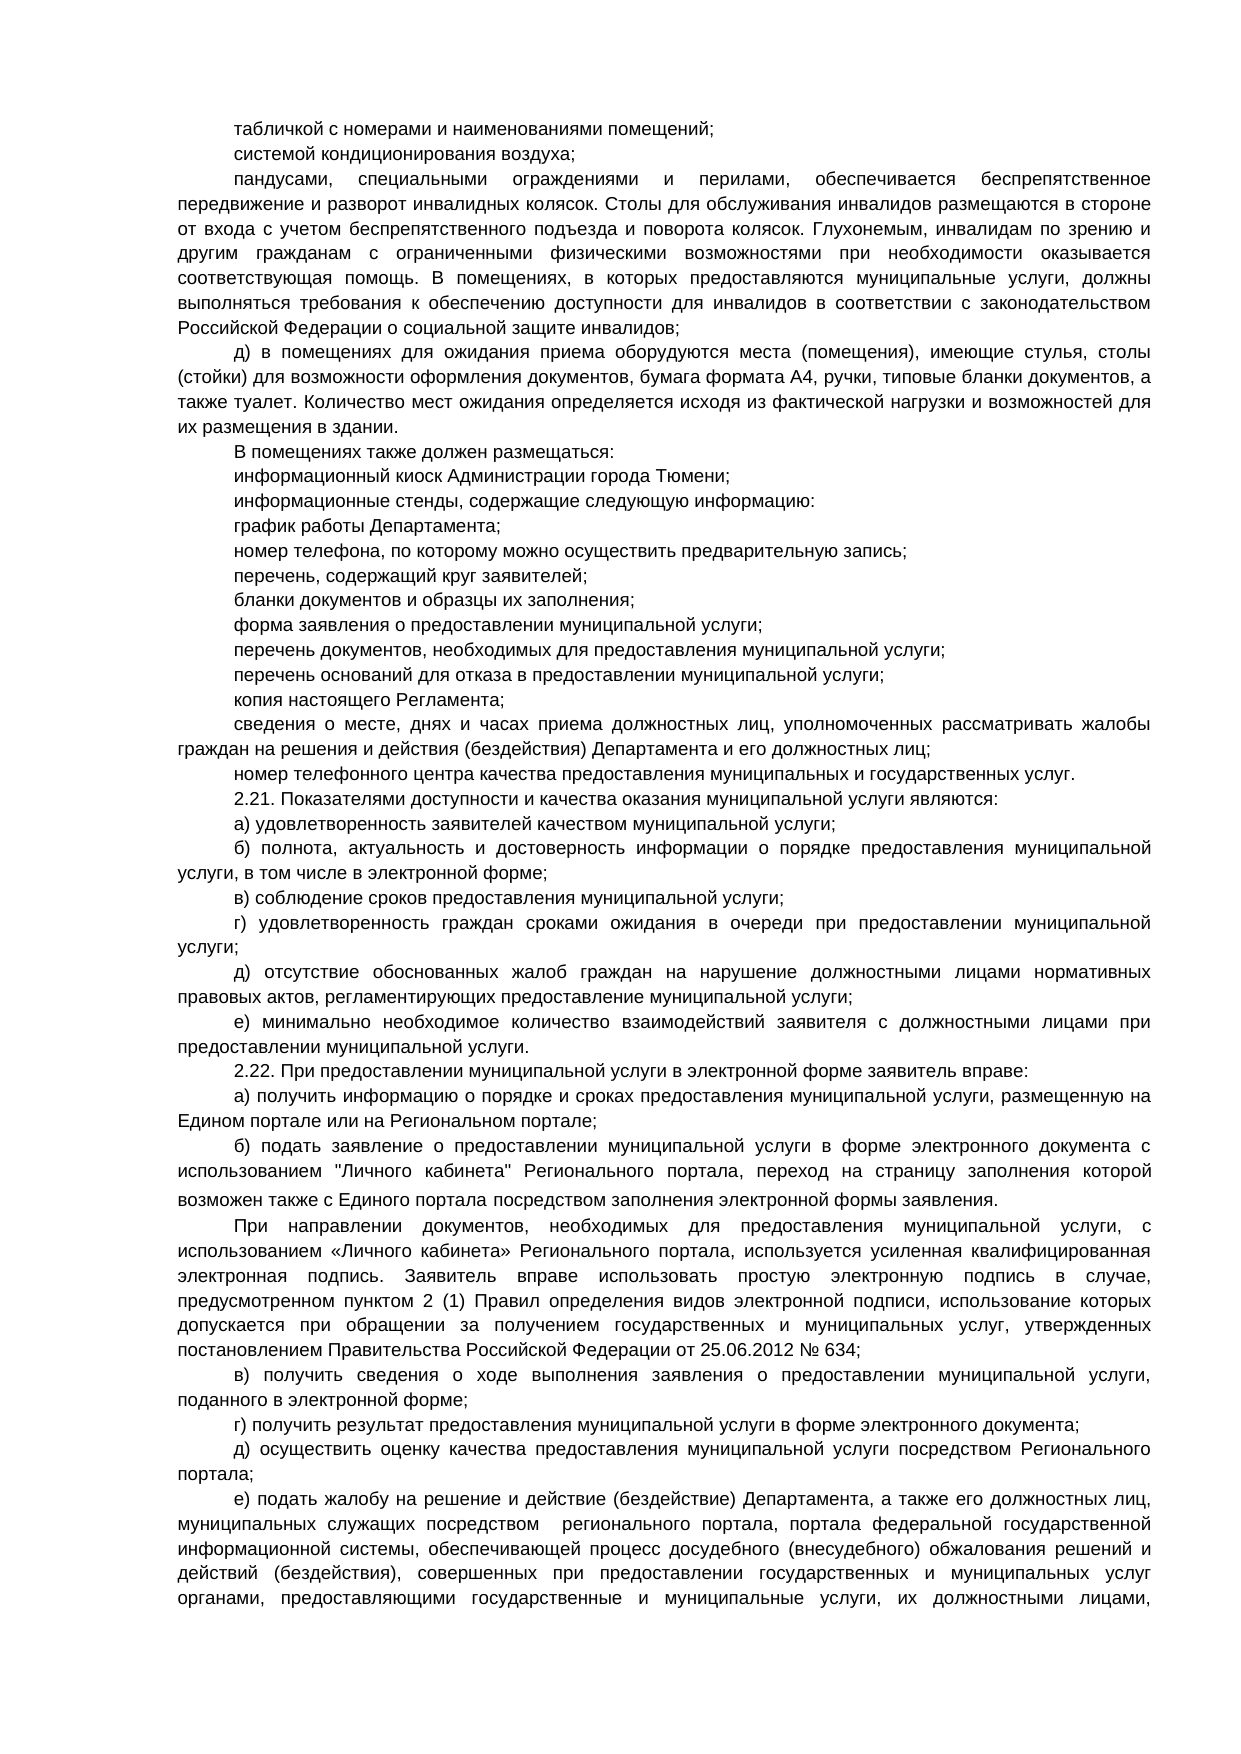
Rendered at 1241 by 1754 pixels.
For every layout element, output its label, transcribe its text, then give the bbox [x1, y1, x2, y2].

text бланки документов и образцы их заполнения; [177, 589, 1152, 611]
text информационные стенды, содержащие следующую информацию: [177, 490, 1152, 512]
text г) получить результат предоставления муниципальной услуги в форме электронного документа; [177, 1413, 1152, 1435]
text перечень оснований для отказа в предоставлении муниципальной услуги; [177, 663, 1152, 685]
text г) удовлетворенность граждан сроками ожидания в очереди при предоставлении муниципальной услуги; [177, 911, 1152, 958]
text пандусами, специальными ограждениями и перилами, обеспечивается беспрепятственное передвижение и разворот инвалидных колясок. Столы для обслуживания инвалидов размещаются в стороне от входа с учетом беспрепятственного подъезда и поворота колясок. Глухонемым, инвалидам по зрению и другим гражданам с ограниченными физическими возможностями при необходимости оказывается соответствующая помощь. В помещениях, в которых предоставляются муниципальные услуги, должны выполняться требования к обеспечению доступности для инвалидов в соответствии с законодательством Российской Федерации о социальной защите инвалидов; [177, 168, 1152, 338]
text график работы Департамента; [177, 515, 1152, 536]
text а) удовлетворенность заявителей качеством муниципальной услуги; [177, 812, 1152, 834]
text сведения о месте, днях и часах приема должностных лиц, уполномоченных рассматривать жалобы граждан на решения и действия (бездействия) Департамента и его должностных лиц; [177, 713, 1152, 759]
text д) в помещениях для ожидания приема оборудуются места (помещения), имеющие стулья, столы (стойки) для возможности оформления документов, бумага формата А4, ручки, типовые бланки документов, а также туалет. Количество мест ожидания определяется исходя из фактической нагрузки и возможностей для их размещения в здании. [177, 341, 1152, 437]
text перечень документов, необходимых для предоставления муниципальной услуги; [177, 639, 1152, 660]
text копия настоящего Регламента; [177, 688, 1152, 710]
text а) получить информацию о порядке и сроках предоставления муниципальной услуги, размещенную на Едином портале или на Региональном портале; [177, 1085, 1152, 1131]
text б) подать заявление о предоставлении муниципальной услуги в форме электронного документа с использованием "Личного кабинета" Регионального портала, переход на страницу заполнения которой возможен также с Единого портала посредством заполнения электронной формы заявления. [177, 1134, 1152, 1211]
text д) отсутствие обоснованных жалоб граждан на нарушение должностными лицами нормативных правовых актов, регламентирующих предоставление муниципальной услуги; [177, 961, 1152, 1007]
text информационный киоск Администрации города Тюмени; [177, 465, 1152, 487]
text форма заявления о предоставлении муниципальной услуги; [177, 614, 1152, 636]
text б) полнота, актуальность и достоверность информации о порядке предоставления муниципальной услуги, в том числе в электронной форме; [177, 837, 1152, 883]
text в) получить сведения о ходе выполнения заявления о предоставлении муниципальной услуги, поданного в электронной форме; [177, 1364, 1152, 1410]
text номер телефонного центра качества предоставления муниципальных и государственных услуг. [177, 763, 1152, 784]
text номер телефона, по которому можно осуществить предварительную запись; [177, 539, 1152, 561]
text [177, 1488, 1152, 1608]
text 2.22. При предоставлении муниципальной услуги в электронной форме заявитель вправе: [177, 1060, 1152, 1082]
text е) минимально необходимое количество взаимодействий заявителя с должностными лицами при предоставлении муниципальной услуги. [177, 1011, 1152, 1057]
text табличкой с номерами и наименованиями помещений; [177, 118, 1152, 140]
text д) осуществить оценку качества предоставления муниципальной услуги посредством Регионального портала; [177, 1438, 1152, 1484]
text 2.21. Показателями доступности и качества оказания муниципальной услуги являются: [177, 787, 1152, 809]
text в) соблюдение сроков предоставления муниципальной услуги; [177, 887, 1152, 908]
text перечень, содержащий круг заявителей; [177, 564, 1152, 586]
text системой кондиционирования воздуха; [177, 143, 1152, 164]
text В помещениях также должен размещаться: [177, 440, 1152, 462]
text При направлении документов, необходимых для предоставления муниципальной услуги, с использованием «Личного кабинета» Регионального портала, используется усиленная квалифицированная электронная подпись. Заявитель вправе использовать простую электронную подпись в случае, предусмотренном пунктом 2 (1) Правил определения видов электронной подписи, использование которых допускается при обращении за получением государственных и муниципальных услуг, утвержденных постановлением Правительства Российской Федерации от 25.06.2012 № 634; [177, 1215, 1152, 1361]
